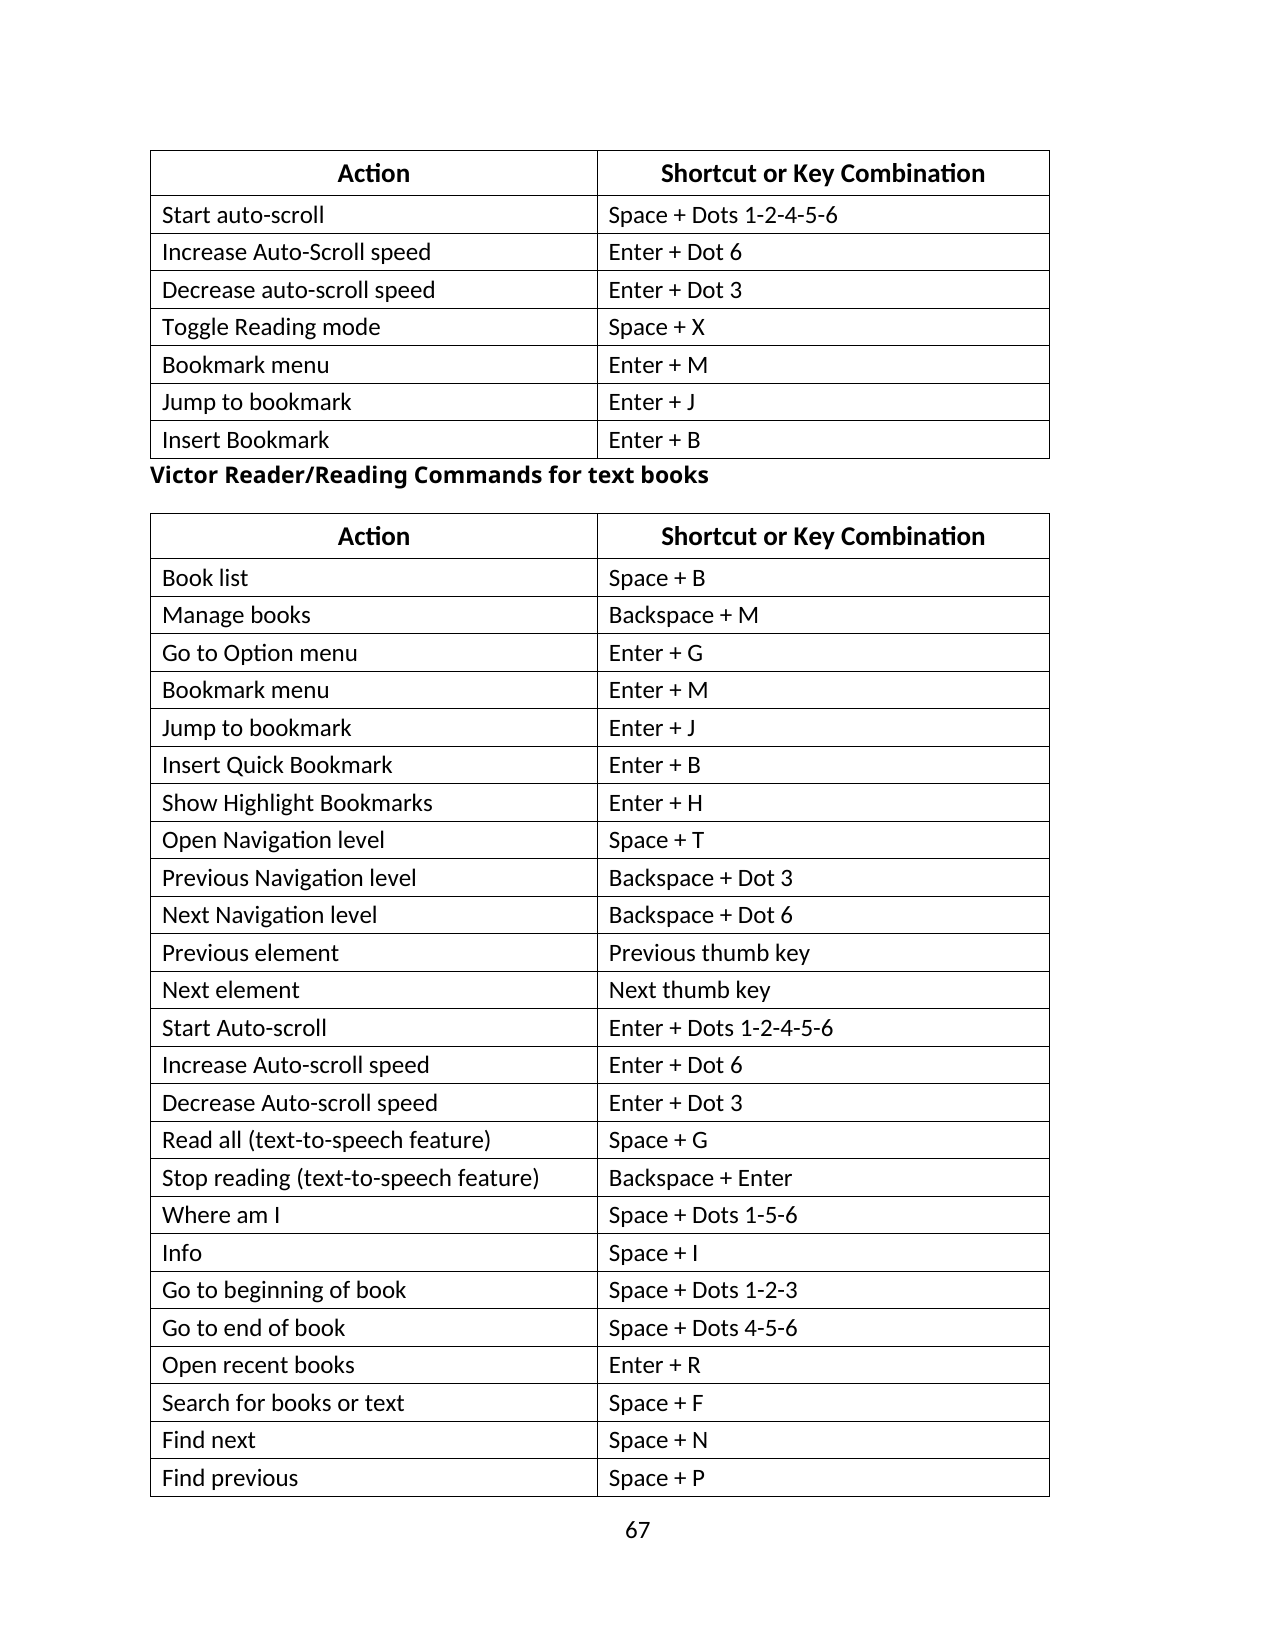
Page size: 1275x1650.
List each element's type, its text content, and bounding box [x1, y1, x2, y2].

table_cell Enter + J [598, 709, 1049, 746]
table_cell Enter + H [598, 784, 1049, 821]
table_cell Enter + B [598, 747, 1049, 783]
table_cell Space + N [598, 1422, 1049, 1458]
table_header Shortcut or Key Combination [598, 151, 1049, 195]
table_cell Jump to bookmark [151, 384, 597, 420]
table_cell Stop reading (text-to-speech feature) [151, 1159, 597, 1196]
table_header Action [151, 514, 597, 558]
table_cell Increase Auto-scroll speed [151, 1047, 597, 1083]
table_cell Increase Auto-Scroll speed [151, 234, 597, 270]
table_cell Manage books [151, 597, 597, 633]
table_cell Previous element [151, 934, 597, 971]
table_cell Enter + R [598, 1347, 1049, 1383]
table_cell Enter + B [598, 421, 1049, 457]
table_cell Next Navigation level [151, 897, 597, 933]
table_cell Insert Quick Bookmark [151, 747, 597, 783]
table_cell Info [151, 1234, 597, 1271]
table_cell Space + Dots 1-5-6 [598, 1197, 1049, 1233]
table_cell Backspace + Dot 6 [598, 897, 1049, 933]
table_cell Insert Bookmark [151, 421, 597, 457]
table_cell Enter + J [598, 384, 1049, 420]
table_cell Enter + M [598, 346, 1049, 382]
table_cell Start Auto-scroll [151, 1009, 597, 1046]
table_cell Go to beginning of book [151, 1272, 597, 1308]
table_cell Enter + Dot 6 [598, 234, 1049, 270]
table_cell Space + Dots 1-2-4-5-6 [598, 196, 1049, 232]
table_cell Show Highlight Bookmarks [151, 784, 597, 821]
table_cell Bookmark menu [151, 346, 597, 382]
table_cell Backspace + Dot 3 [598, 859, 1049, 896]
table_cell Open recent books [151, 1347, 597, 1383]
table_cell Where am I [151, 1197, 597, 1233]
table_cell Space + T [598, 822, 1049, 858]
table_cell Space + G [598, 1122, 1049, 1158]
table_cell Space + Dots 4-5-6 [598, 1309, 1049, 1346]
table_cell Find previous [151, 1459, 597, 1496]
table_cell Go to Option menu [151, 634, 597, 671]
table_cell Next thumb key [598, 972, 1049, 1008]
table_cell Open Navigation level [151, 822, 597, 858]
table_cell Start auto-scroll [151, 196, 597, 232]
table_cell Enter + Dot 3 [598, 1084, 1049, 1121]
table_cell Space + Dots 1-2-3 [598, 1272, 1049, 1308]
table_cell Previous Navigation level [151, 859, 597, 896]
table_cell Find next [151, 1422, 597, 1458]
table_cell Backspace + Enter [598, 1159, 1049, 1196]
table_cell Space + B [598, 559, 1049, 596]
table_cell Enter + Dot 6 [598, 1047, 1049, 1083]
table_cell Previous thumb key [598, 934, 1049, 971]
table_cell Space + X [598, 309, 1049, 345]
table_cell Space + P [598, 1459, 1049, 1496]
table_cell Space + I [598, 1234, 1049, 1271]
table_cell Toggle Reading mode [151, 309, 597, 345]
table_cell Go to end of book [151, 1309, 597, 1346]
table_cell Bookmark menu [151, 672, 597, 708]
table_cell Next element [151, 972, 597, 1008]
table_cell Enter + Dots 1-2-4-5-6 [598, 1009, 1049, 1046]
text Victor Reader/Reading Commands for text books [150, 458, 1125, 490]
table_header Shortcut or Key Combination [598, 514, 1049, 558]
table_cell Search for books or text [151, 1384, 597, 1421]
table_header Action [151, 151, 597, 195]
table_cell Backspace + M [598, 597, 1049, 633]
table_cell Decrease auto-scroll speed [151, 271, 597, 307]
table_cell Read all (text-to-speech feature) [151, 1122, 597, 1158]
table_cell Space + F [598, 1384, 1049, 1421]
table_cell Enter + G [598, 634, 1049, 671]
table_cell Book list [151, 559, 597, 596]
table_cell Enter + Dot 3 [598, 271, 1049, 307]
table_cell Decrease Auto-scroll speed [151, 1084, 597, 1121]
table_cell Enter + M [598, 672, 1049, 708]
table_cell Jump to bookmark [151, 709, 597, 746]
